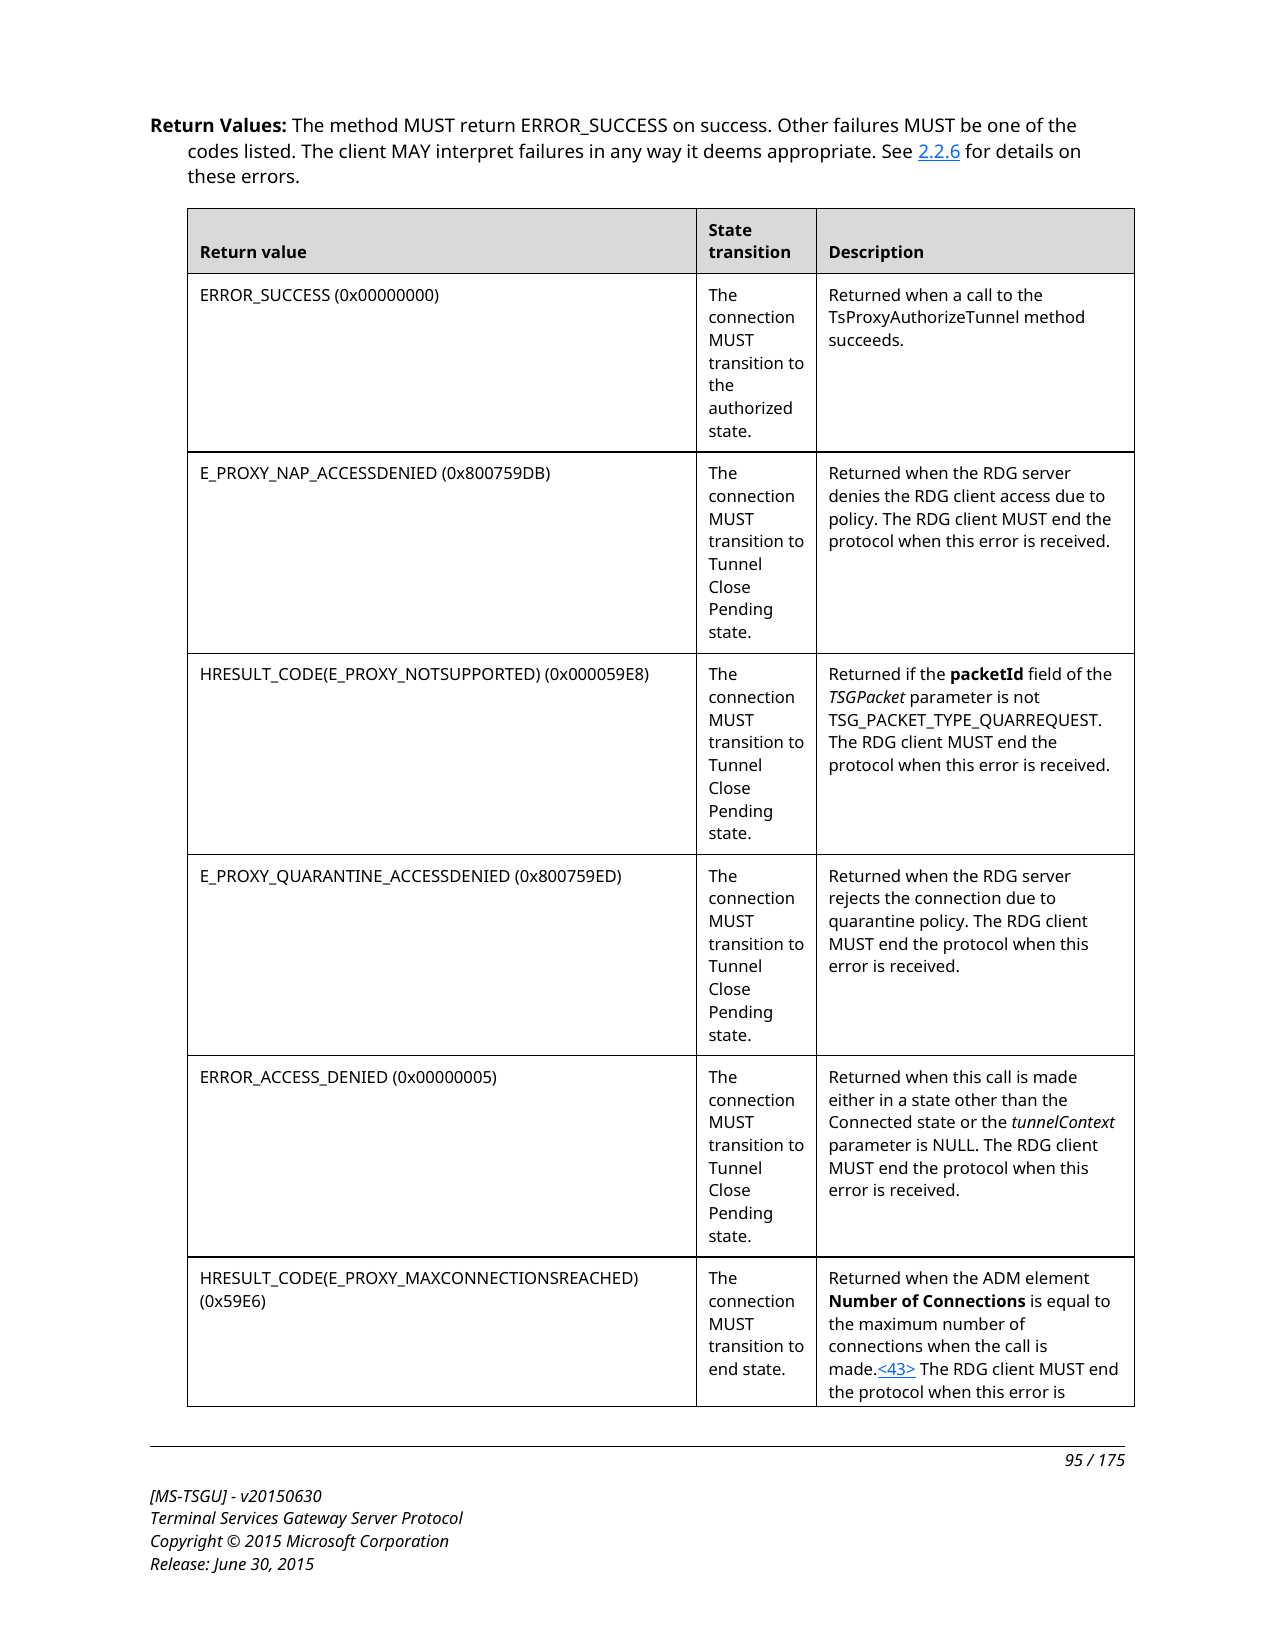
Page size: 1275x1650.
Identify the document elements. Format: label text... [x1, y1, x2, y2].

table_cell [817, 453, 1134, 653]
text Return Values: The method MUST return ERROR_SUCCESS on success. Other failures MUST be one of the codes listed. The client MAY interpret failures in any way it deems appropriate. See 2.2.6 for details on these errors. [150, 112, 1125, 189]
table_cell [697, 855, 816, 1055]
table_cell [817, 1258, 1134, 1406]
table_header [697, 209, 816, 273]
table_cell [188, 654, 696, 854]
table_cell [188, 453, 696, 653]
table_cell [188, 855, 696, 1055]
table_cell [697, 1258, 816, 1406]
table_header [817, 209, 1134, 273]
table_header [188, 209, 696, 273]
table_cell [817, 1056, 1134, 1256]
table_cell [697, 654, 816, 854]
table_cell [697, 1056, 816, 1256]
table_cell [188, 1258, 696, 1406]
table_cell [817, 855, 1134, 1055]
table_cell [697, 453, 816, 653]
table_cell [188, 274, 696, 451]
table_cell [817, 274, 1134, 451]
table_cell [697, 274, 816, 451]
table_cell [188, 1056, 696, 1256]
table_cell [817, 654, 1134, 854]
